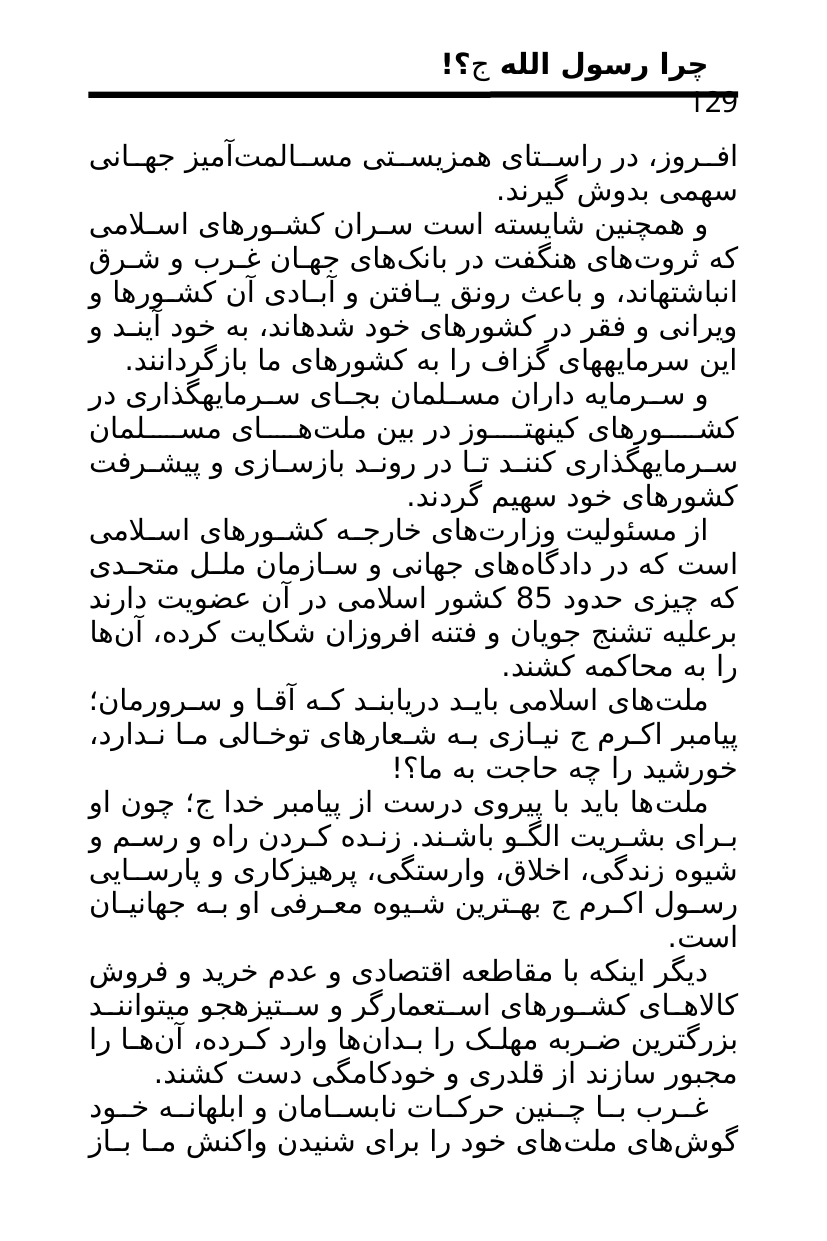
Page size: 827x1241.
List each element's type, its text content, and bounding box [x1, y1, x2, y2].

text از مسئولیت وزارت‌های خارجه کشورهای اسلامی است که در دادگاه‌های جهانی و سازمان ملل متحدی که چیزی حدود 85 کشور اسلامی در آن عضویت دارند برعلیه تشنج جویان و فتنه افروزان شکایت کرده، آن‌ها را به محاکمه کشند. [89, 513, 738, 683]
text ملت‌ها باید با پیروی درست از پیامبر خدا ج؛ چون او برای بشریت الگو باشند. زنده کردن راه و رسم و شیوه زندگی، اخلاق، وارستگی، پرهیزکاری و پارسایی رسول اکرم ج بهترین شیوه معرفی او به جهانیان است. [89, 785, 738, 955]
text و همچنین شایسته است سران کشورهای اسلامی که ثروت‌های هنگفت در بانک‌های جهان غرب و شرق انباشته [89, 208, 738, 377]
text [89, 1091, 738, 1158]
text دیگر اینکه با مقاطعه اقتصادی و عدم خرید و فروش کالاهای کشورهای استعمارگر و ستیزه [89, 955, 738, 1091]
text ملت‌های اسلامی باید دریابند که آقا و سرورمان؛ پیامبر اکرم ج نیازی به شعارهای توخالی ما ندارد، خورشید را چه حاجت به ما؟! [89, 683, 738, 785]
text و سرمایه داران مسلمان بجای سرمایه [89, 377, 738, 513]
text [89, 140, 738, 208]
